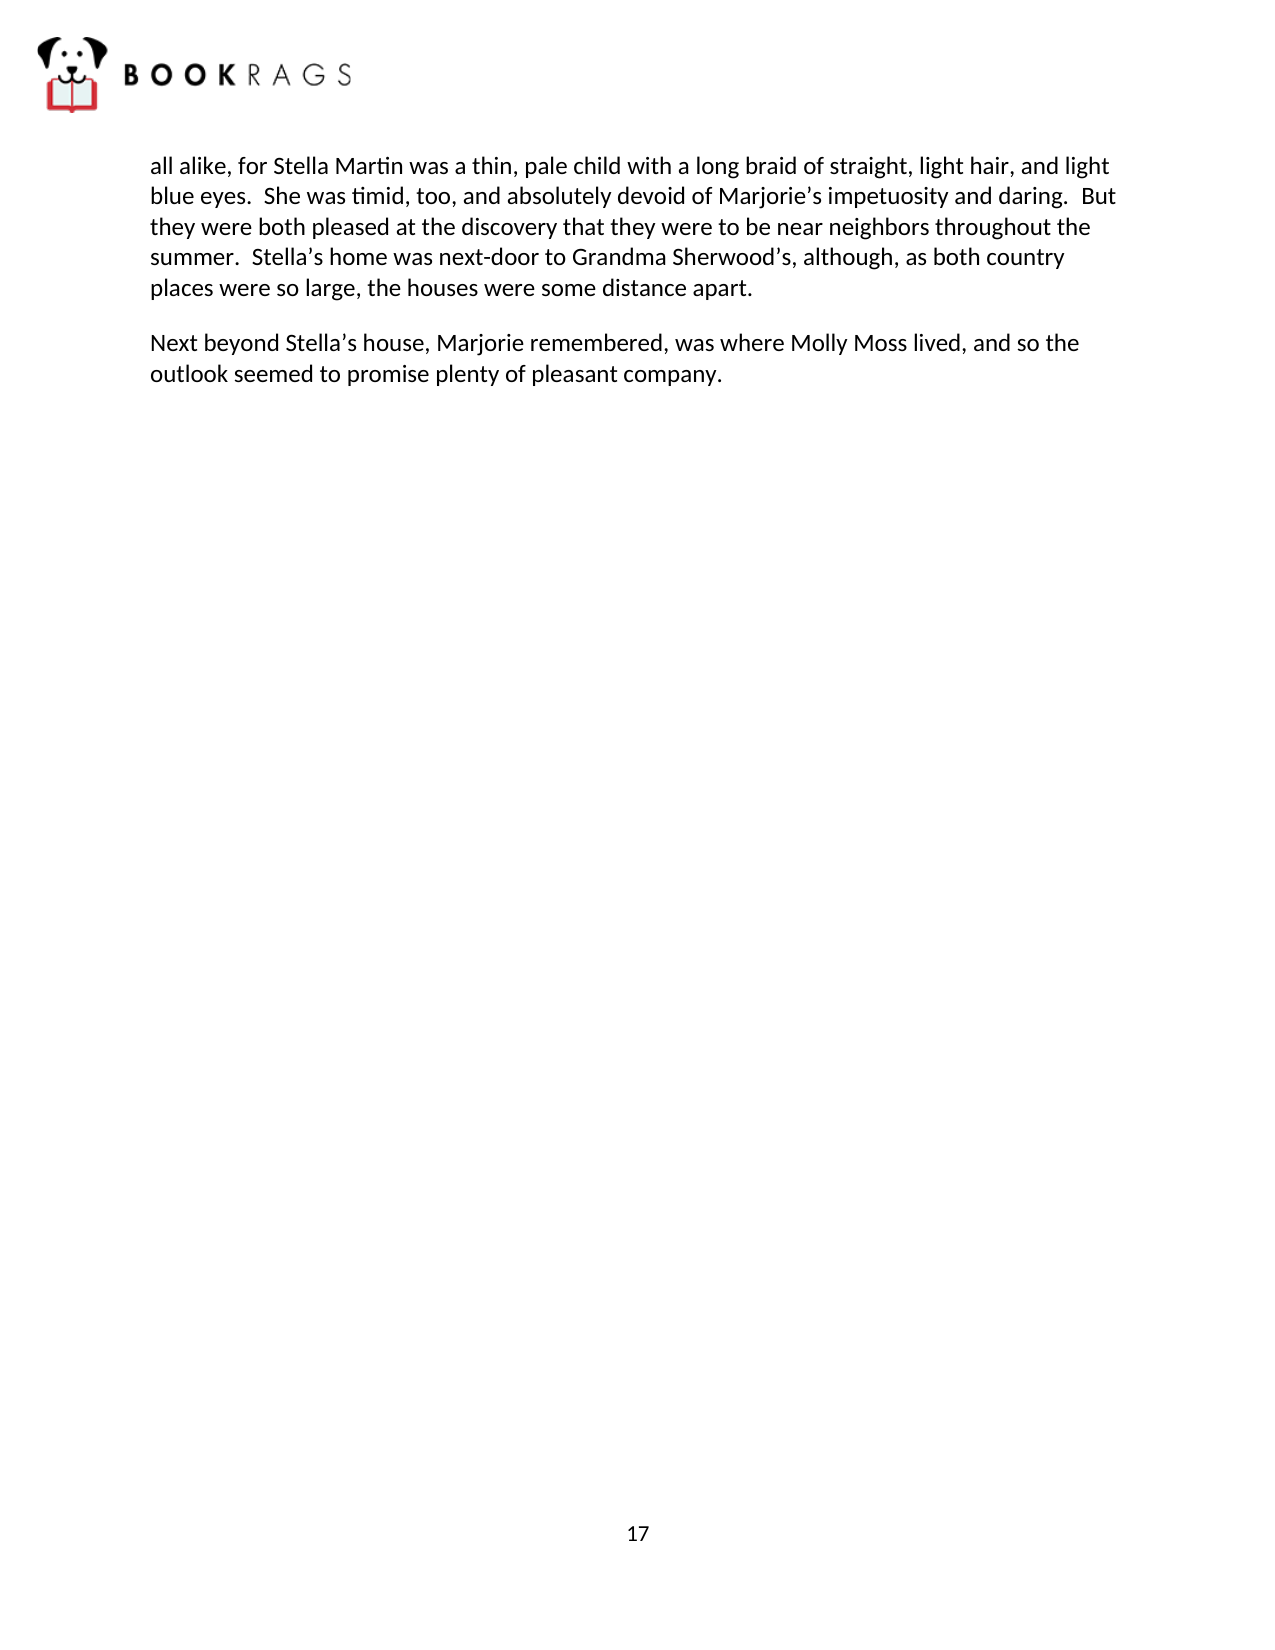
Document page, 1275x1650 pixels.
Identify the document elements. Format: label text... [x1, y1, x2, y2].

text Next beyond Stella’s house, Marjorie remembered, was where Molly Moss lived, and so the outlook seemed to promise plenty of pleasant company. [150, 328, 1125, 389]
picture [37, 37, 351, 113]
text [150, 150, 1125, 303]
